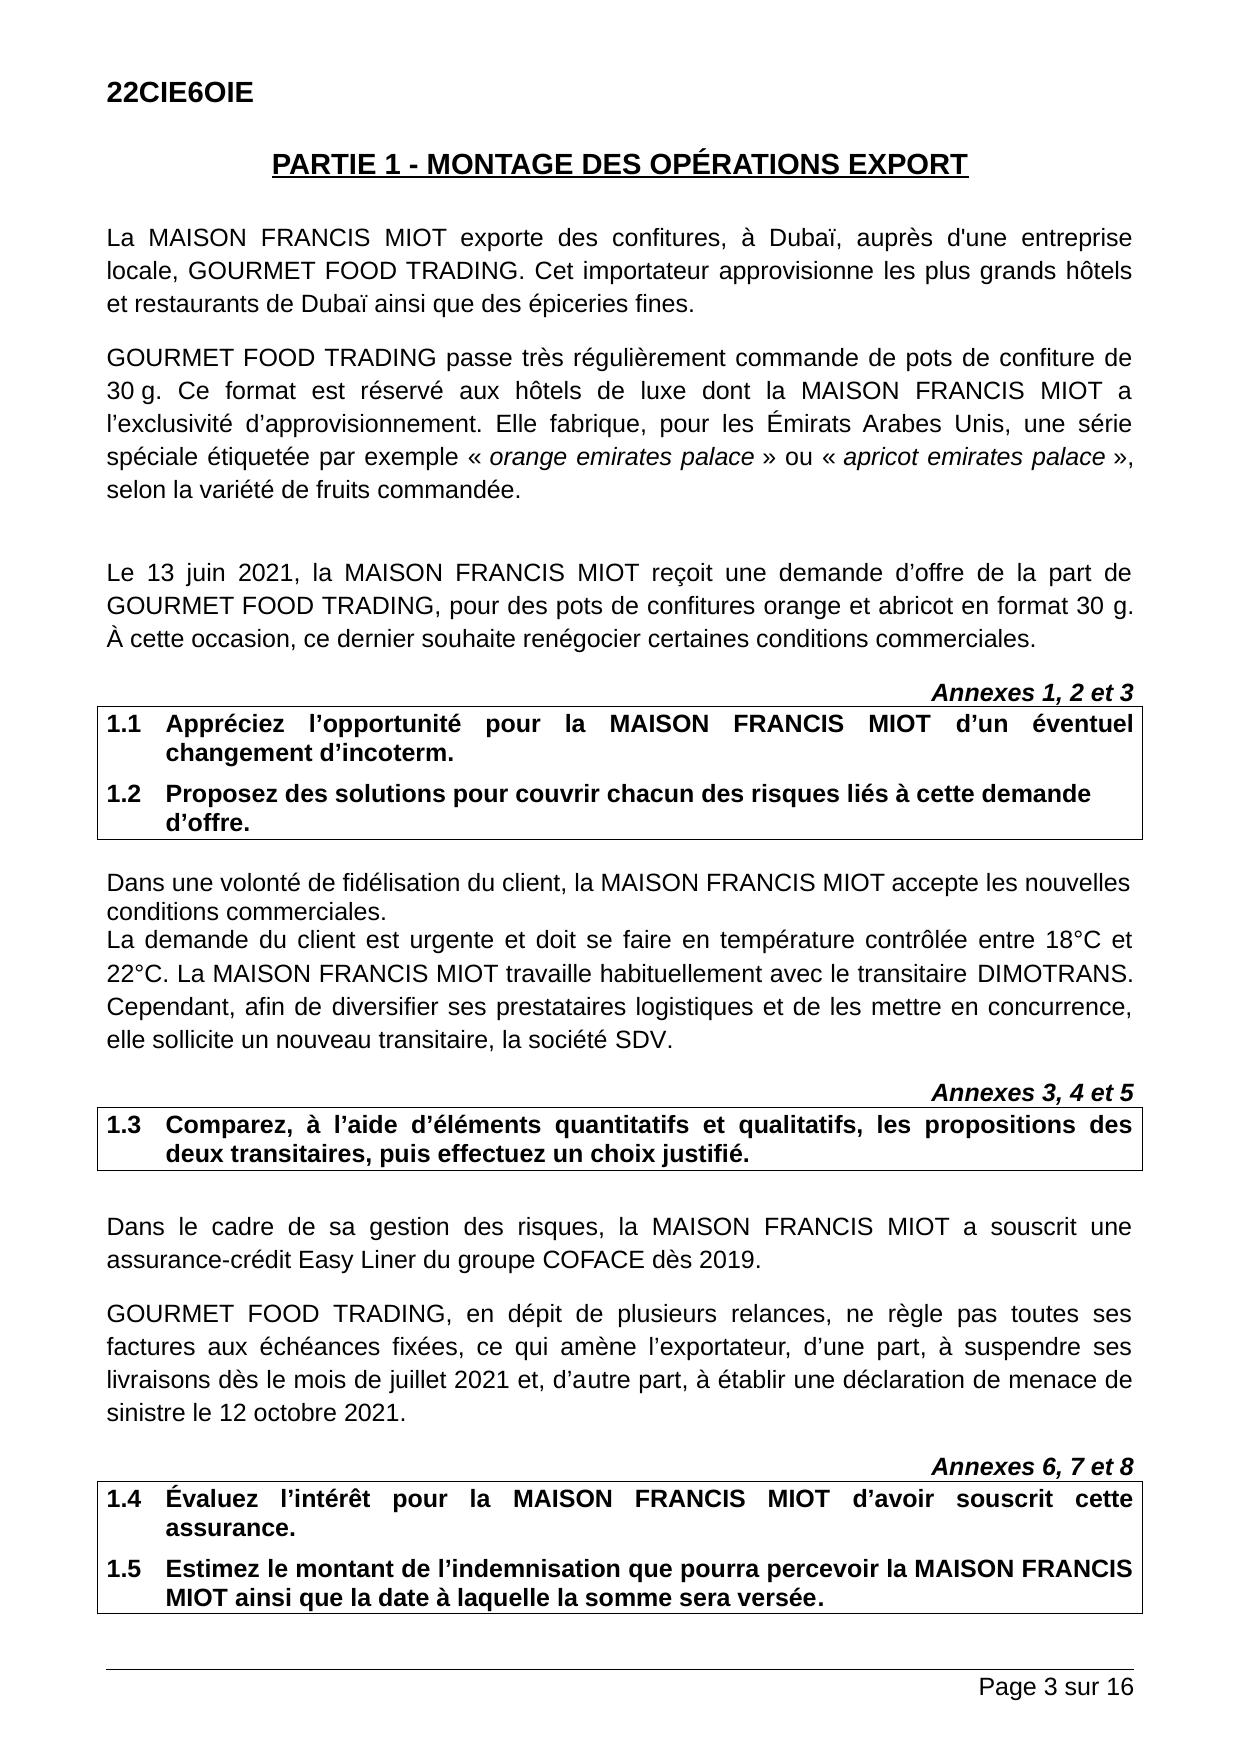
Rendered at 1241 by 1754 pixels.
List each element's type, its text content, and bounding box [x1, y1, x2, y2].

text Dans le cadre de sa gestion des risques, la MAISON FRANCIS MIOT a souscrit une assurance-crédit Easy Liner du groupe COFACE dès 2019. [106, 1212, 1134, 1274]
text 1.5 Estimez le montant de l’indemnisation que pourra percevoir la MAISON FRANCIS MIOT ainsi que la date à laquelle la somme sera versée. [98, 1551, 1142, 1613]
text Annexes 3, 4 et 5 [844, 1078, 1134, 1107]
text 1.4 Évaluez l’intérêt pour la MAISON FRANCIS MIOT d’avoir souscrit cette assurance. [98, 1482, 1142, 1541]
list Appréciez l’opportunité pour la MAISON FRANCIS MIOT d’un éventuel changement d’incoterm. [98, 707, 1142, 767]
text Annexes 1, 2 et 3 [106, 677, 1134, 706]
text Annexes 6, 7 et 8 [844, 1452, 1134, 1481]
text La demande du client est urgente et doit se faire en température contrôlée entre 18°C et 22°C. La MAISON FRANCIS MIOT travaille habituellement avec le transitaire DIMOTRANS. Cependant, afin de diversifier ses prestataires logistiques et de les mettre en concurrence, elle sollicite un nouveau transitaire, la société SDV. [106, 926, 1134, 1053]
text Le 13 juin 2021, la MAISON FRANCIS MIOT reçoit une demande d’offre de la part de GOURMET FOOD TRADING, pour des pots de confitures orange et abricot en format 30 g. À cette occasion, ce dernier souhaite renégocier certaines conditions commerciales. [106, 558, 1134, 652]
text 1.2 Proposez des solutions pour couvrir chacun des risques liés à cette demande d’offre. [98, 776, 1142, 839]
text PARTIE 1 - MONTAGE DES OPÉRATIONS EXPORT [106, 147, 1134, 181]
text Dans une volonté de fidélisation du client, la MAISON FRANCIS MIOT accepte les nouvelles conditions commerciales. [106, 868, 1134, 926]
text La MAISON FRANCIS MIOT exporte des confitures, à Dubaï, auprès d'une entreprise locale, GOURMET FOOD TRADING. Cet importateur approvisionne les plus grands hôtels et restaurants de Dubaï ainsi que des épiceries fines. [106, 223, 1134, 318]
text 1.3 Comparez, à l’aide d’éléments quantitatifs et qualitatifs, les propositions des deux transitaires, puis effectuez un choix justifié. [98, 1108, 1142, 1170]
text GOURMET FOOD TRADING passe très régulièrement commande de pots de confiture de 30 g. Ce format est réservé aux hôtels de luxe dont la MAISON FRANCIS MIOT a l’exclusivité d’approvisionnement. Elle fabrique, pour les Émirats Arabes Unis, une série spéciale étiquetée par exemple « orange emirates palace » ou « apricot emirates palace », selon la variété de fruits commandée. [106, 343, 1134, 504]
text GOURMET FOOD TRADING, en dépit de plusieurs relances, ne règle pas toutes ses factures aux échéances fixées, ce qui amène l’exportateur, d’une part, à suspendre ses livraisons dès le mois de juillet 2021 et, d’autre part, à établir une déclaration de menace de sinistre le 12 octobre 2021. [106, 1299, 1134, 1427]
